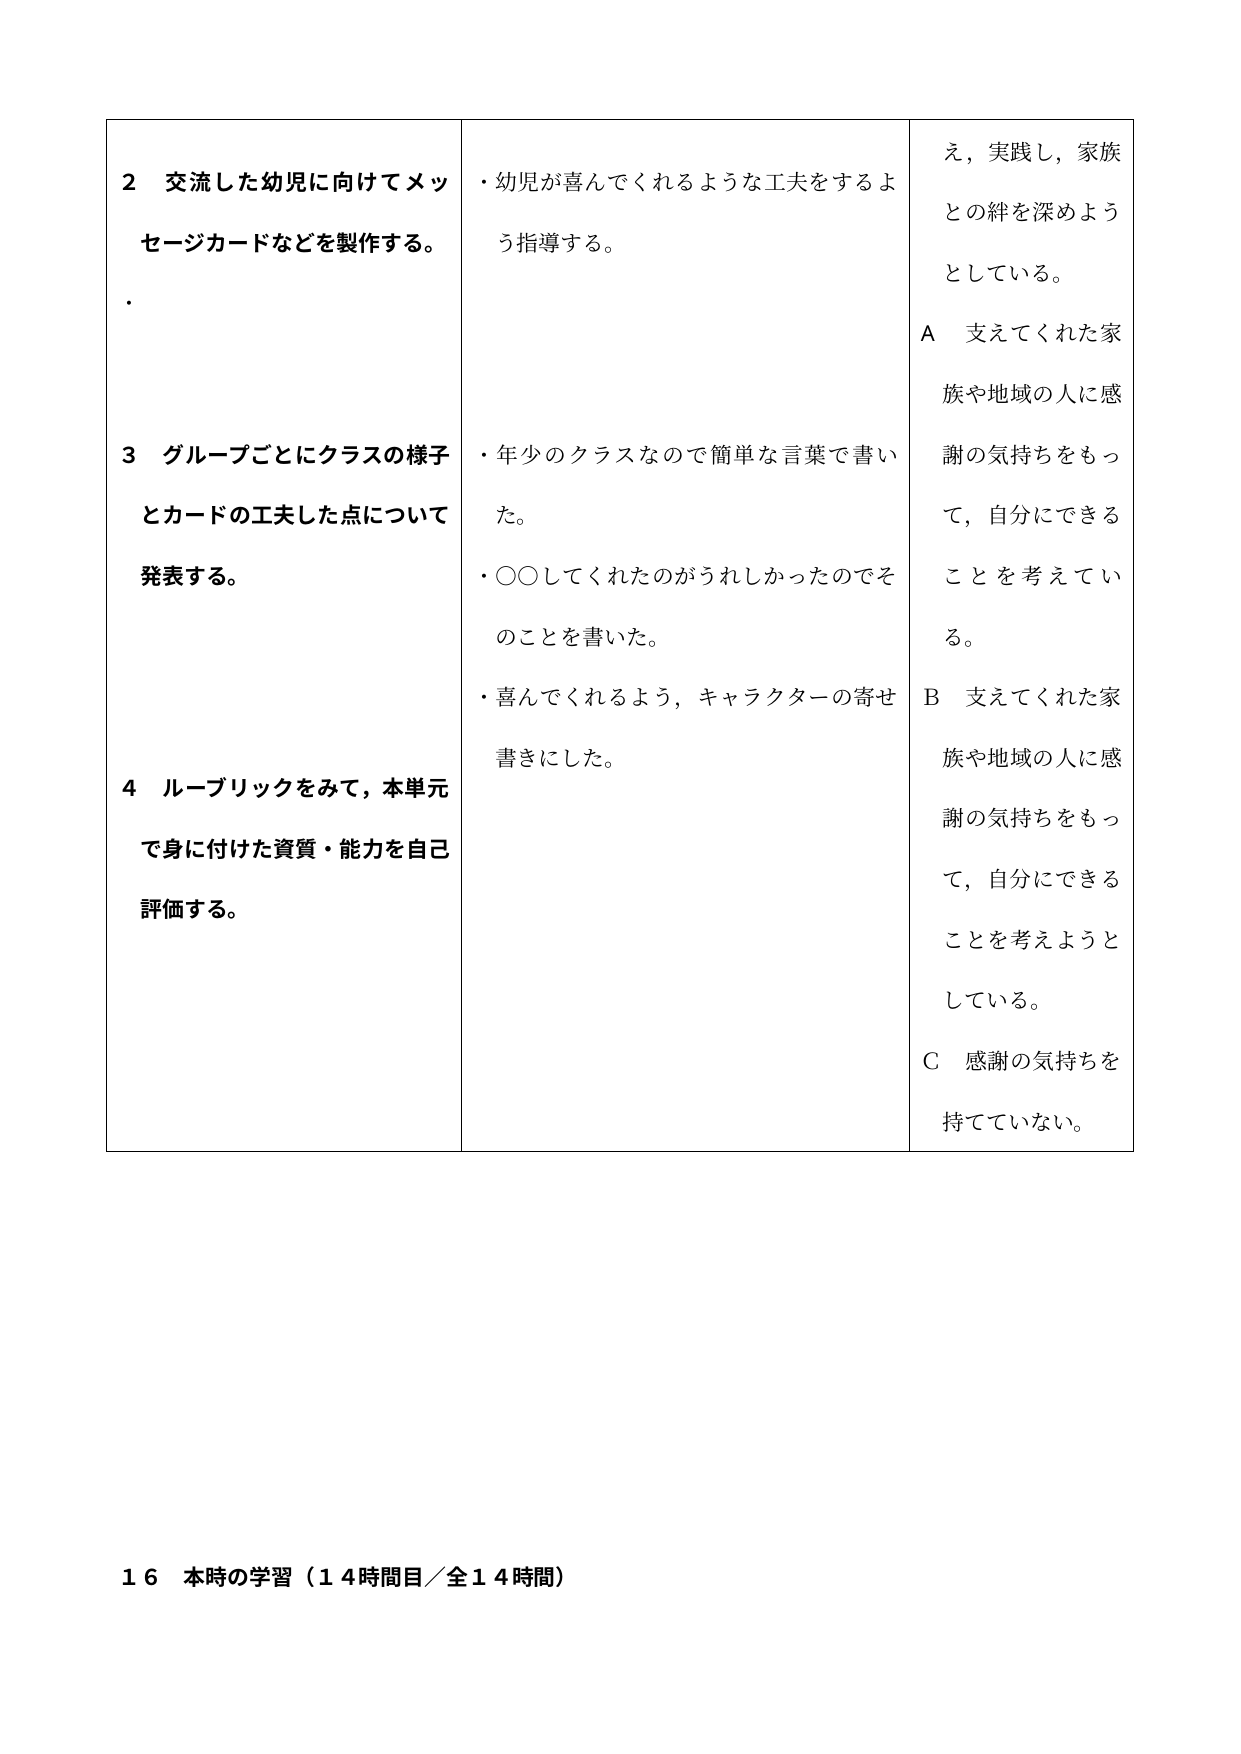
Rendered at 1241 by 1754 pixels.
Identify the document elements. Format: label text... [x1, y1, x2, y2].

text １６ 本時の学習（１４時間目／全１４時間） [118, 1546, 1122, 1607]
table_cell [462, 120, 909, 1151]
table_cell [107, 120, 461, 1151]
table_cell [910, 120, 1133, 1151]
